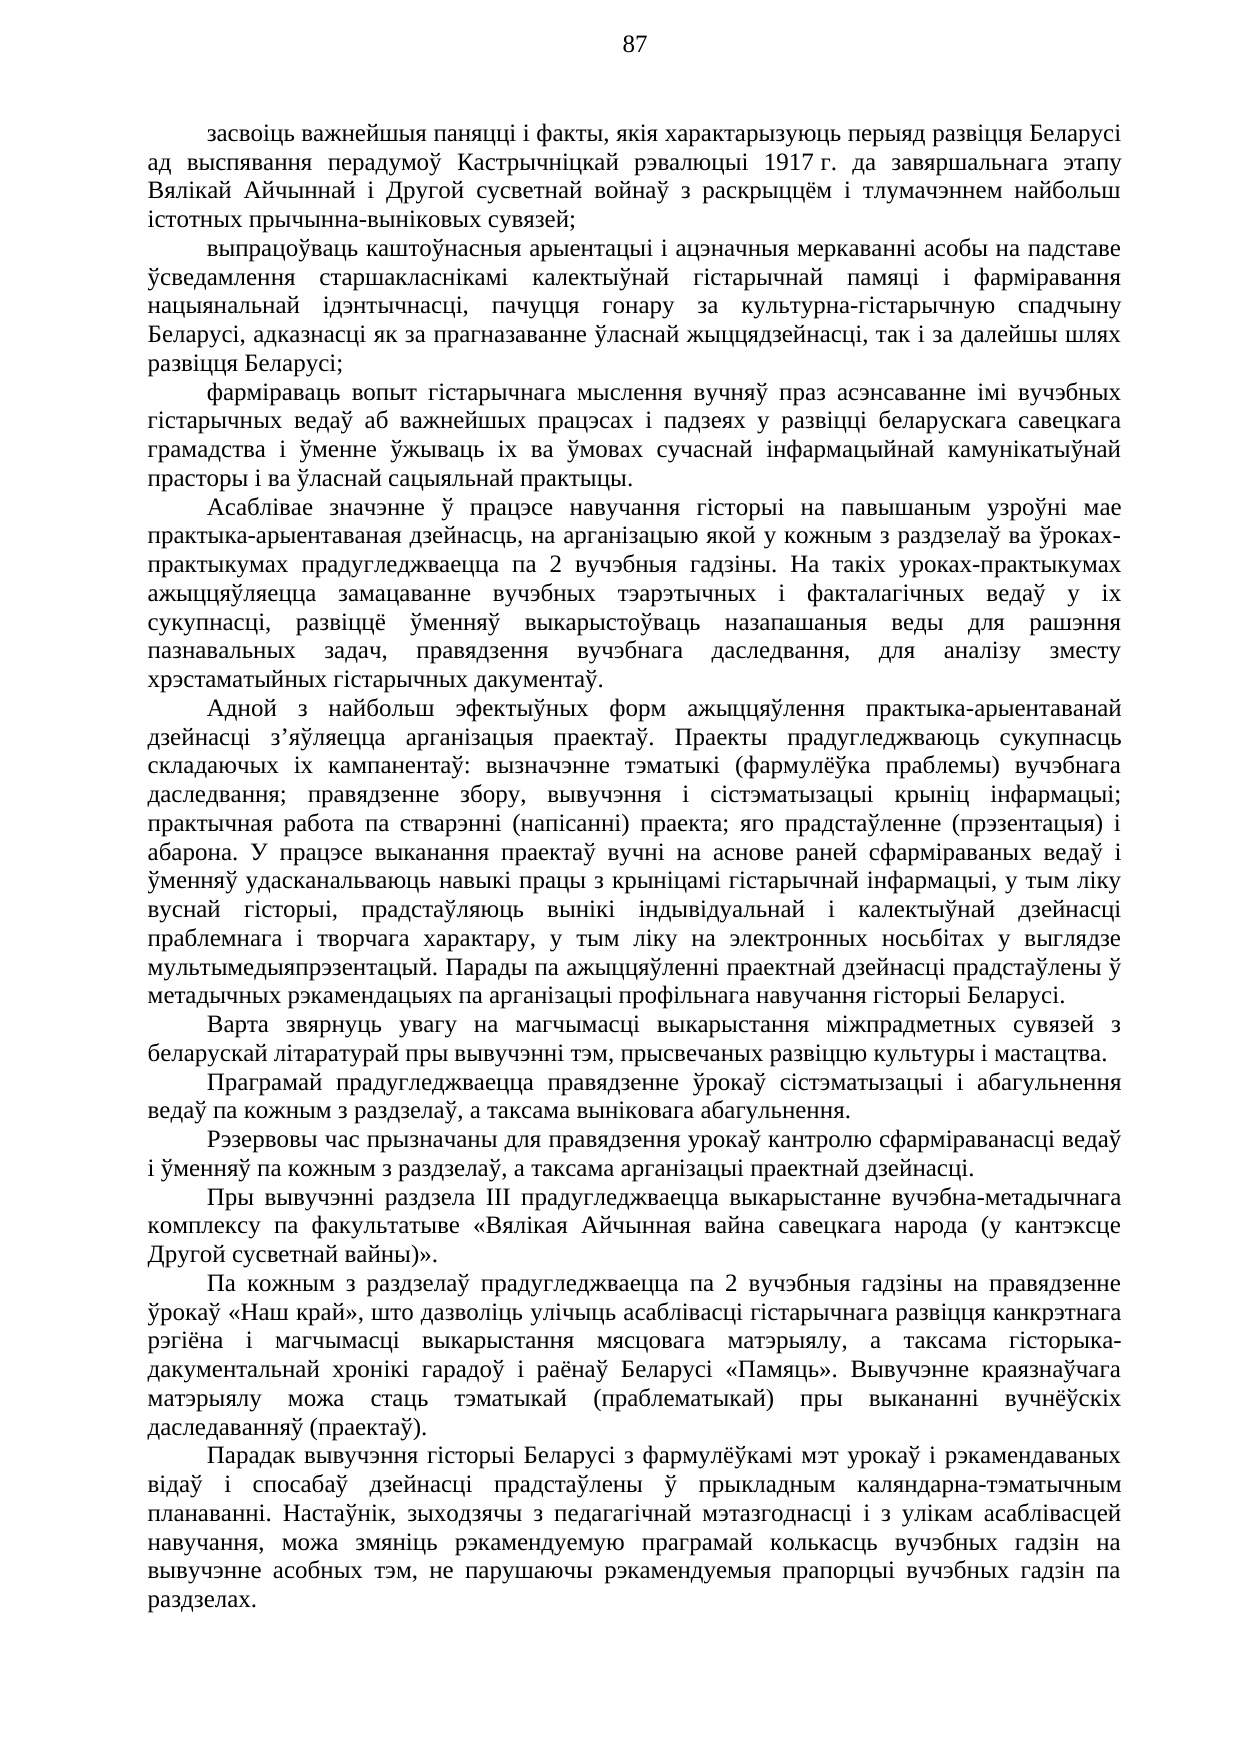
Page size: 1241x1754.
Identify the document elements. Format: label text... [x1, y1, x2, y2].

text Праграмай прадугледжваецца правядзенне ўрокаў сістэматызацыі і абагульнення ведаў па кожным з раздзелаў, а таксама выніковага абагульнення. [147, 1067, 1122, 1124]
text Па кожным з раздзелаў прадугледжваецца па 2 вучэбныя гадзіны на правядзенне ўрокаў «Наш край», што дазволіць улічыць асаблівасці гістарычнага развіцця канкрэтнага рэгіёна і магчымасці выкарыстання мясцовага матэрыялу, а таксама гісторыка-дакументальнай хронікі гарадоў і раёнаў Беларусі «Памяць». Вывучэнне краязнаўчага матэрыялу можа стаць тэматыкай (праблематыкай) пры выкананні вучнёўскіх даследаванняў (праектаў). [147, 1268, 1122, 1441]
text засвоіць важнейшыя паняцці і факты, якія характарызуюць перыяд развіцця Беларусі ад выспявання перадумоў Кастрычніцкай рэвалюцыі 1917 г. да завяршальнага этапу Вялікай Айчыннай і Другой сусветнай войнаў з раскрыццём і тлумачэннем найбольш істотных прычынна-выніковых сувязей; [147, 118, 1122, 233]
text Рэзервовы час прызначаны для правядзення урокаў кантролю сфарміраванасці ведаў і ўменняў па кожным з раздзелаў, а таксама арганізацыі праектнай дзейнасці. [147, 1124, 1122, 1182]
text выпрацоўваць каштоўнасныя арыентацыі і ацэначныя меркаванні асобы на падставе ўсведамлення старшакласнікамі калектыўнай гістарычнай памяці і фарміравання нацыянальнай ідэнтычнасці, пачуцця гонару за культурна-гістарычную спадчыну Беларусі, адказнасці як за прагназаванне ўласнай жыццядзейнасці, так і за далейшы шлях развіцця Беларусі; [147, 233, 1122, 377]
text Варта звярнуць увагу на магчымасці выкарыстання міжпрадметных сувязей з беларускай літаратурай пры вывучэнні тэм, прысвечаных развіццю культуры і мастацтва. [147, 1009, 1122, 1067]
text Адной з найбольш эфектыўных форм ажыццяўлення практыка-арыентаванай дзейнасці з’яўляецца арганізацыя праектаў. Праекты прадугледжваюць сукупнасць складаючых іх кампанентаў: вызначэнне тэматыкі (фармулёўка праблемы) вучэбнага даследвання; правядзенне збору, вывучэння і сістэматызацыі крыніц інфармацыі; практычная работа па стварэнні (напісанні) праекта; яго прадстаўленне (прэзентацыя) і абарона. У працэсе выканання праектаў вучні на аснове раней сфарміраваных ведаў і ўменняў удасканальваюць навыкі працы з крыніцамі гістарычнай інфармацыі, у тым ліку вуснай гісторыі, прадстаўляюць вынікі індывідуальнай і калектыўнай дзейнасці праблемнага і творчага характару, у тым ліку на электронных носьбітах у выглядзе мультымедыяпрэзентацый. Парады па ажыццяўленні праектнай дзейнасці прадстаўлены ў метадычных рэкамендацыях па арганізацыі профільнага навучання гісторыі Беларусі. [147, 693, 1122, 1009]
text фарміраваць вопыт гістарычнага мыслення вучняў праз асэнсаванне імі вучэбных гістарычных ведаў аб важнейшых працэсах і падзеях у развіцці беларускага савецкага грамадства і ўменне ўжываць іх ва ўмовах сучаснай інфармацыйнай камунікатыўнай прасторы і ва ўласнай сацыяльнай практыцы. [147, 377, 1122, 492]
text Парадак вывучэння гісторыі Беларусі з фармулёўкамі мэт урокаў і рэкамендаваных відаў і спосабаў дзейнасці прадстаўлены ў прыкладным каляндарна-тэматычным планаванні. Настаўнік, зыходзячы з педагагічнай мэтазгоднасці і з улікам асаблівасцей навучання, можа змяніць рэкамендуемую праграмай колькасць вучэбных гадзін на вывучэнне асобных тэм, не парушаючы рэкамендуемыя прапорцыі вучэбных гадзін па раздзелах. [147, 1441, 1122, 1613]
text Пры вывучэнні раздзела ІІІ прадугледжваецца выкарыстанне вучэбна-метадычнага комплексу па факультатыве «Вялікая Айчынная вайна савецкага народа (у кантэксце Другой сусветнай вайны)». [147, 1182, 1122, 1268]
text Асаблівае значэнне ў працэсе навучання гісторыі на павышаным узроўні мае практыка-арыентаваная дзейнасць, на арганізацыю якой у кожным з раздзелаў ва ўроках-практыкумах прадугледжваецца па 2 вучэбныя гадзіны. На такіх уроках-практыкумах ажыццяўляецца замацаванне вучэбных тэарэтычных і факталагічных ведаў у іх сукупнасці, развіццё ўменняў выкарыстоўваць назапашаныя веды для рашэння пазнавальных задач, правядзення вучэбнага даследвання, для аналізу зместу хрэстаматыйных гістарычных дакументаў. [147, 492, 1122, 693]
